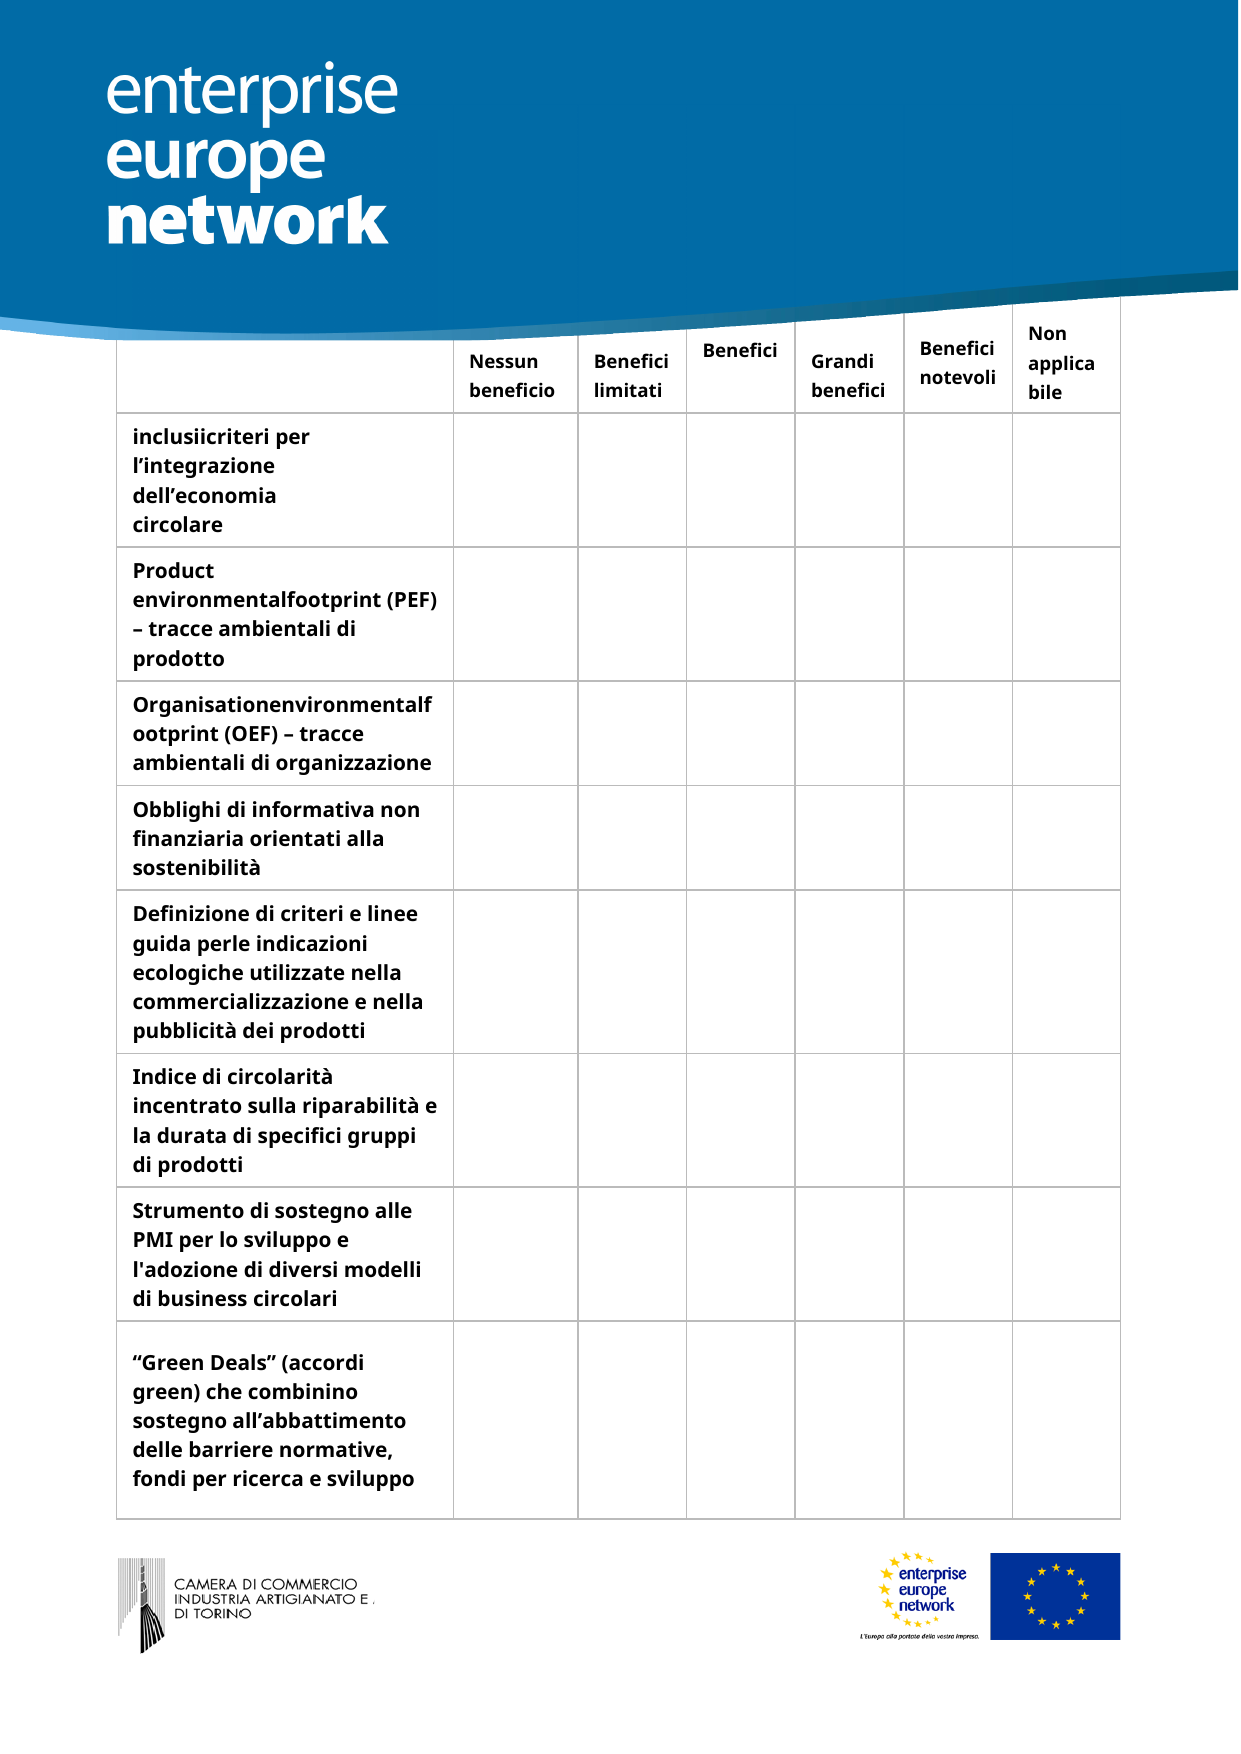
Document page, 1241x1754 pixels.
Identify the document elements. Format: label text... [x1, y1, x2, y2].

table_cell [579, 1054, 686, 1186]
table_cell [579, 682, 686, 785]
table_cell [905, 682, 1012, 785]
table_cell EU Eco-management and audit scheme (EMAS), inclusiicriteri per l’integrazione dell’economia circolare [117, 414, 453, 546]
table_cell [796, 414, 903, 546]
picture [860, 1551, 1121, 1640]
table_cell [796, 682, 903, 785]
table_cell [1013, 786, 1120, 889]
picture [0, 0, 1238, 341]
table_cell [687, 682, 794, 785]
table_cell Product environmentalfootprint (PEF) – tracce ambientali di prodotto [117, 548, 453, 680]
table_cell [1013, 414, 1120, 546]
table_cell Organisationenvironmentalfootprint (OEF) – tracce ambientali di organizzazione [117, 682, 453, 785]
table_cell [905, 891, 1012, 1052]
table_cell [454, 548, 577, 680]
table_cell [905, 414, 1012, 546]
table_header Benefici [687, 323, 794, 412]
table_cell [579, 548, 686, 680]
table_cell [1013, 891, 1120, 1052]
table_cell [905, 1322, 1012, 1518]
table_cell Strumento di sostegno alle PMI per lo sviluppo e l'adozione di diversi modelli di business circolari [117, 1188, 453, 1320]
table_cell [687, 1188, 794, 1320]
table_cell [796, 891, 903, 1052]
table_cell [454, 414, 577, 546]
table_cell [796, 786, 903, 889]
table_cell [905, 786, 1012, 889]
table_cell [579, 1322, 686, 1518]
table_cell [579, 1188, 686, 1320]
table_cell [454, 1054, 577, 1186]
table_cell Obblighi di informativa non finanziaria orientati alla sostenibilità [117, 786, 453, 889]
table_cell [905, 1054, 1012, 1186]
table_cell [579, 891, 686, 1052]
table_cell [454, 786, 577, 889]
table_cell [687, 891, 794, 1052]
table_cell [796, 1188, 903, 1320]
table_cell [454, 1188, 577, 1320]
table_cell [687, 786, 794, 889]
table_cell Definizione di criteri e linee guida perle indicazioni ecologiche utilizzate nella commercializzazione e nella pubblicità dei prodotti [117, 891, 453, 1052]
table_cell Indice di circolarità incentrato sulla riparabilità e la durata di specifici gruppi di prodotti [117, 1054, 453, 1186]
table_cell [579, 786, 686, 889]
table_cell [454, 891, 577, 1052]
table_header Grandi benefici [796, 317, 903, 412]
table_header Benefici notevoli [905, 310, 1012, 412]
table_cell [579, 414, 686, 546]
table_cell [905, 1188, 1012, 1320]
table_cell [796, 1054, 903, 1186]
table_cell [796, 548, 903, 680]
table_cell [1013, 1054, 1120, 1186]
table_header Non applicabile [1013, 302, 1120, 412]
table_cell [1013, 548, 1120, 680]
table_cell [454, 1322, 577, 1518]
picture [118, 1558, 375, 1654]
table_header [117, 340, 453, 412]
table_cell [1013, 1322, 1120, 1518]
table_cell [687, 1054, 794, 1186]
table_cell “Green Deals” (accordi green) che combinino sostegno all’abbattimento delle barriere normative, fondi per ricerca e sviluppo [117, 1322, 453, 1518]
table_cell [796, 1322, 903, 1518]
table_cell [454, 682, 577, 785]
table_cell [1013, 1188, 1120, 1320]
table_header Nessun beneficio [454, 337, 577, 412]
table_cell [1013, 682, 1120, 785]
table_cell [687, 548, 794, 680]
table_cell [687, 414, 794, 546]
table_cell [687, 1322, 794, 1518]
table_header Benefici limitati [579, 330, 686, 412]
table_cell [905, 548, 1012, 680]
